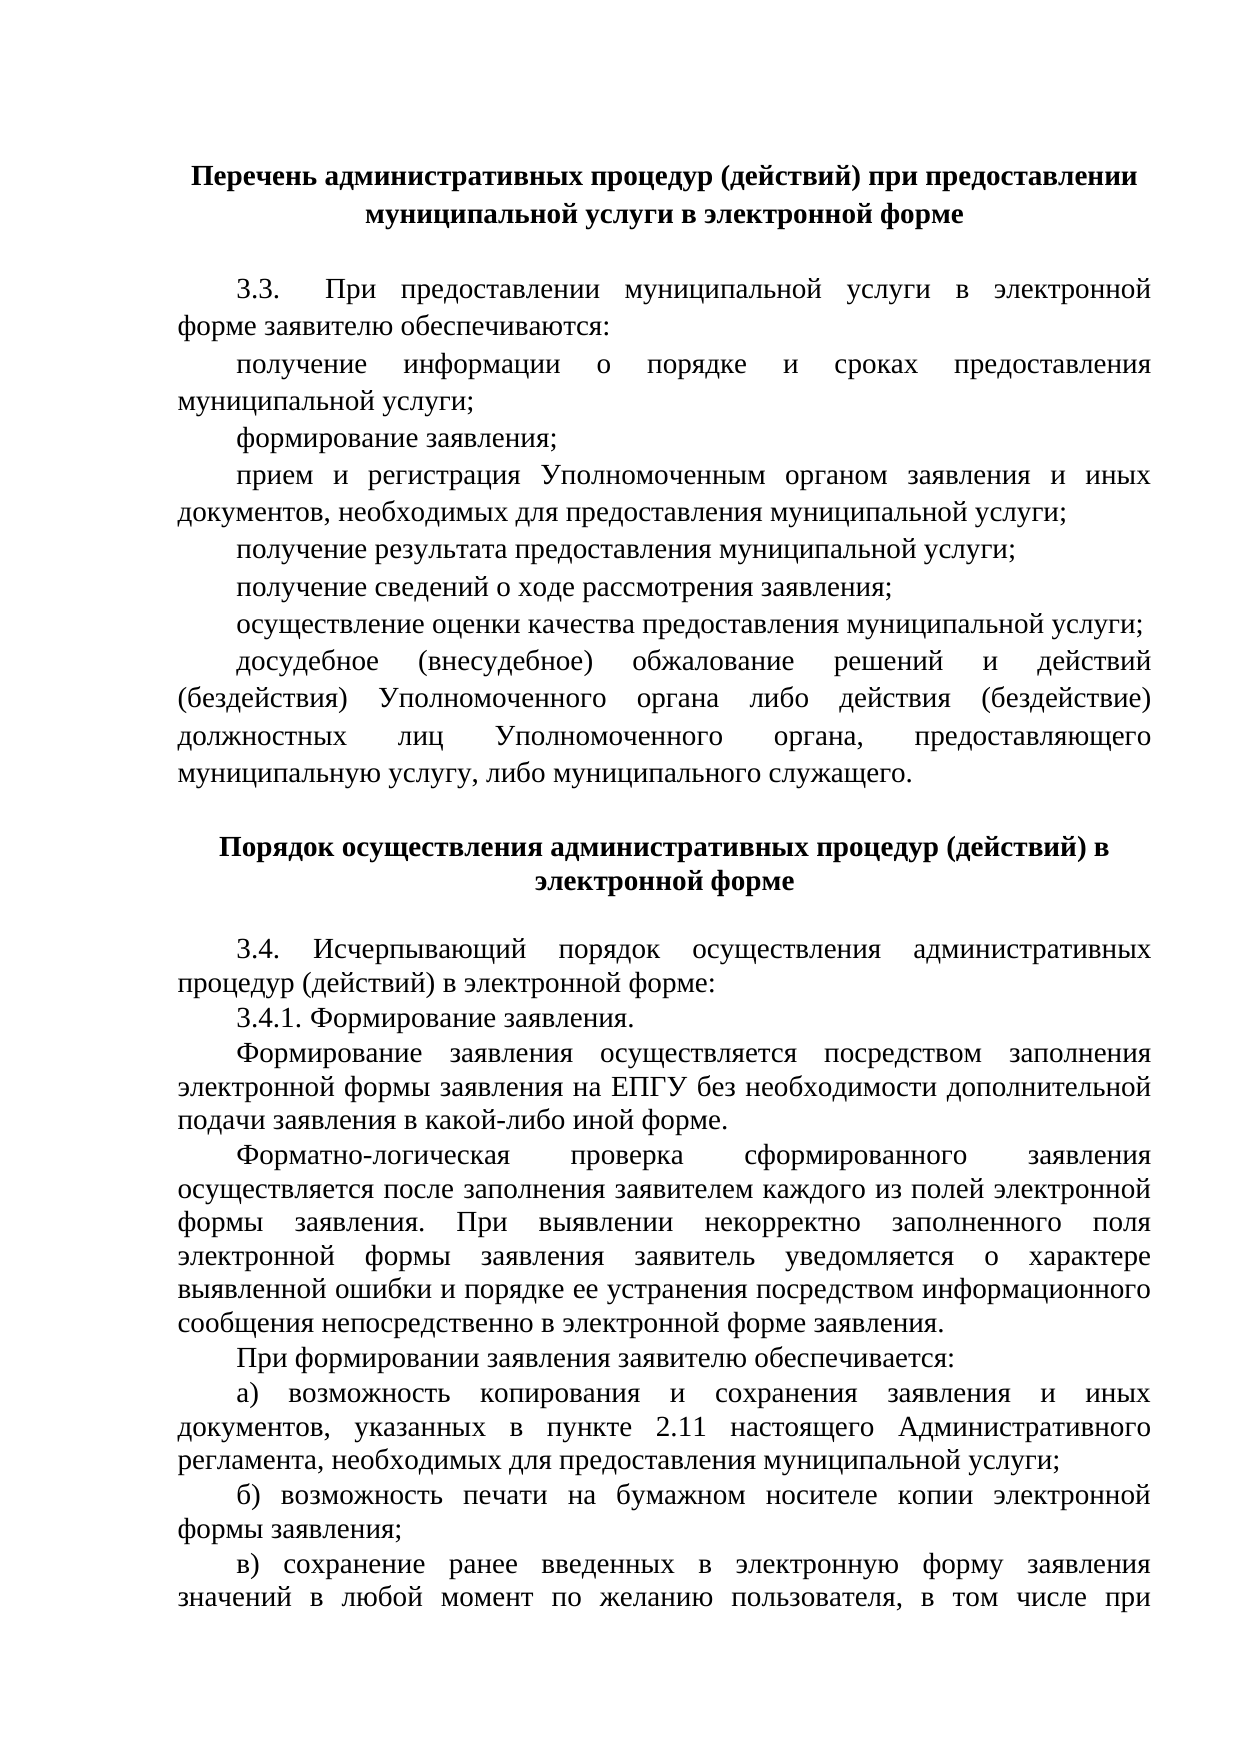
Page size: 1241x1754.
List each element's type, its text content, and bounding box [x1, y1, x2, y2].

text формирование заявления; [177, 420, 1152, 454]
text б) возможность печати на бумажном носителе копии электронной формы заявления; [177, 1477, 1152, 1544]
text 3.4.1. Формирование заявления. [177, 1000, 1152, 1033]
text При формировании заявления заявителю обеспечивается: [177, 1340, 1152, 1374]
text Порядок осуществления административных процедур (действий) в электронной форме [177, 829, 1152, 896]
text получение информации о порядке и сроках предоставления муниципальной услуги; [177, 346, 1152, 416]
text прием и регистрация Уполномоченным органом заявления и иных документов, необходимых для предоставления муниципальной услуги; [177, 457, 1152, 528]
text а) возможность копирования и сохранения заявления и иных документов, указанных в пункте 2.11 настоящего Административного регламента, необходимых для предоставления муниципальной услуги; [177, 1375, 1152, 1476]
text досудебное (внесудебное) обжалование решений и действий (бездействия) Уполномоченного органа либо действия (бездействие) должностных лиц Уполномоченного органа, предоставляющего муниципальную услугу, либо муниципального служащего. [177, 643, 1152, 788]
text получение сведений о ходе рассмотрения заявления; [177, 569, 1152, 602]
text Формирование заявления осуществляется посредством заполнения электронной формы заявления на ЕПГУ без необходимости дополнительной подачи заявления в какой-либо иной форме. [177, 1035, 1152, 1136]
text получение результата предоставления муниципальной услуги; [177, 532, 1152, 565]
text осуществление оценки качества предоставления муниципальной услуги; [177, 606, 1152, 639]
text Перечень административных процедур (действий) при предоставлении муниципальной услуги в электронной форме [177, 158, 1152, 229]
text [177, 1546, 1152, 1613]
text 3.4. Исчерпывающий порядок осуществления административных процедур (действий) в электронной форме: [177, 931, 1152, 998]
text Форматно-логическая проверка сформированного заявления осуществляется после заполнения заявителем каждого из полей электронной формы заявления. При выявлении некорректно заполненного поля электронной формы заявления заявитель уведомляется о характере выявленной ошибки и порядке ее устранения посредством информационного сообщения непосредственно в электронной форме заявления. [177, 1137, 1152, 1338]
list При предоставлении муниципальной услуги в электронной форме заявителю обеспечиваются: [177, 271, 1152, 342]
